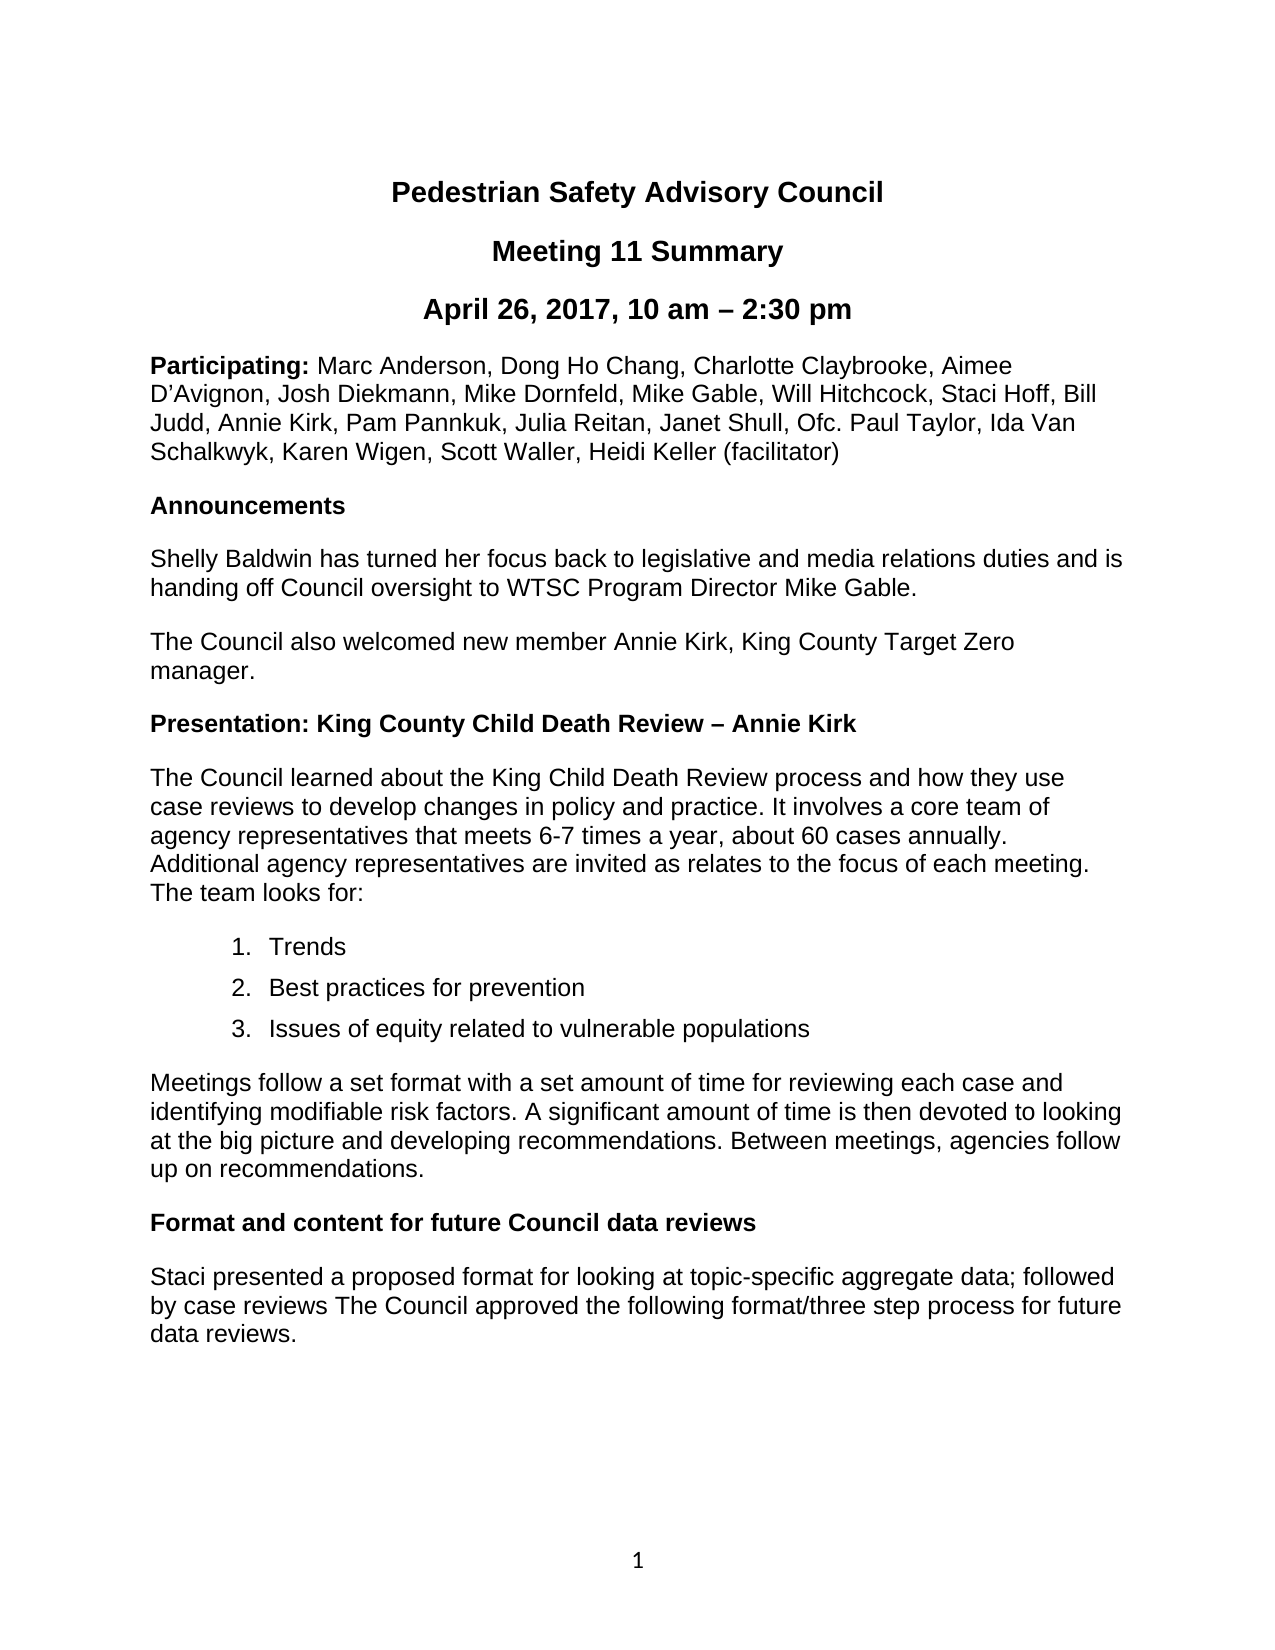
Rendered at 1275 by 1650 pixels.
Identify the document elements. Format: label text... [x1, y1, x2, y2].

text Meeting 11 Summary [150, 233, 1125, 267]
text Meetings follow a set format with a set amount of time for reviewing each case and identifying modifiable risk factors. A significant amount of time is then devoted to looking at the big picture and developing recommendations. Between meetings, agencies follow up on recommendations. [150, 1068, 1125, 1183]
text Staci presented a proposed format for looking at topic-specific aggregate data; followed by case reviews The Council approved the following format/three step process for future data reviews. [150, 1262, 1125, 1348]
text Announcements [150, 491, 1125, 519]
text Pedestrian Safety Advisory Council [150, 175, 1125, 208]
text Presentation: King County Child Death Review – Annie Kirk [150, 709, 1125, 738]
text Participating: Marc Anderson, Dong Ho Chang, Charlotte Claybrooke, Aimee D’Avignon, Josh Diekmann, Mike Dornfeld, Mike Gable, Will Hitchcock, Staci Hoff, Bill Judd, Annie Kirk, Pam Pannkuk, Julia Reitan, Janet Shull, Ofc. Paul Taylor, Ida Van Schalkwyk, Karen Wigen, Scott Waller, Heidi Keller (facilitator) [150, 351, 1125, 466]
list Best practices for prevention [231, 973, 1125, 1002]
list Trends [231, 932, 1125, 961]
text Shelly Baldwin has turned her focus back to legislative and media relations duties and is handing off Council oversight to WTSC Program Director Mike Gable. [150, 544, 1125, 602]
text Format and content for future Council data reviews [150, 1208, 1125, 1237]
text The Council learned about the King Child Death Review process and how they use case reviews to develop changes in policy and practice. It involves a core team of agency representatives that meets 6-7 times a year, about 60 cases annually. Additional agency representatives are invited as relates to the focus of each meeting. The team looks for: [150, 763, 1125, 907]
list Issues of equity related to vulnerable populations [231, 1014, 1125, 1043]
text April 26, 2017, 10 am – 2:30 pm [150, 292, 1125, 326]
text The Council also welcomed new member Annie Kirk, King County Target Zero manager. [150, 627, 1125, 684]
